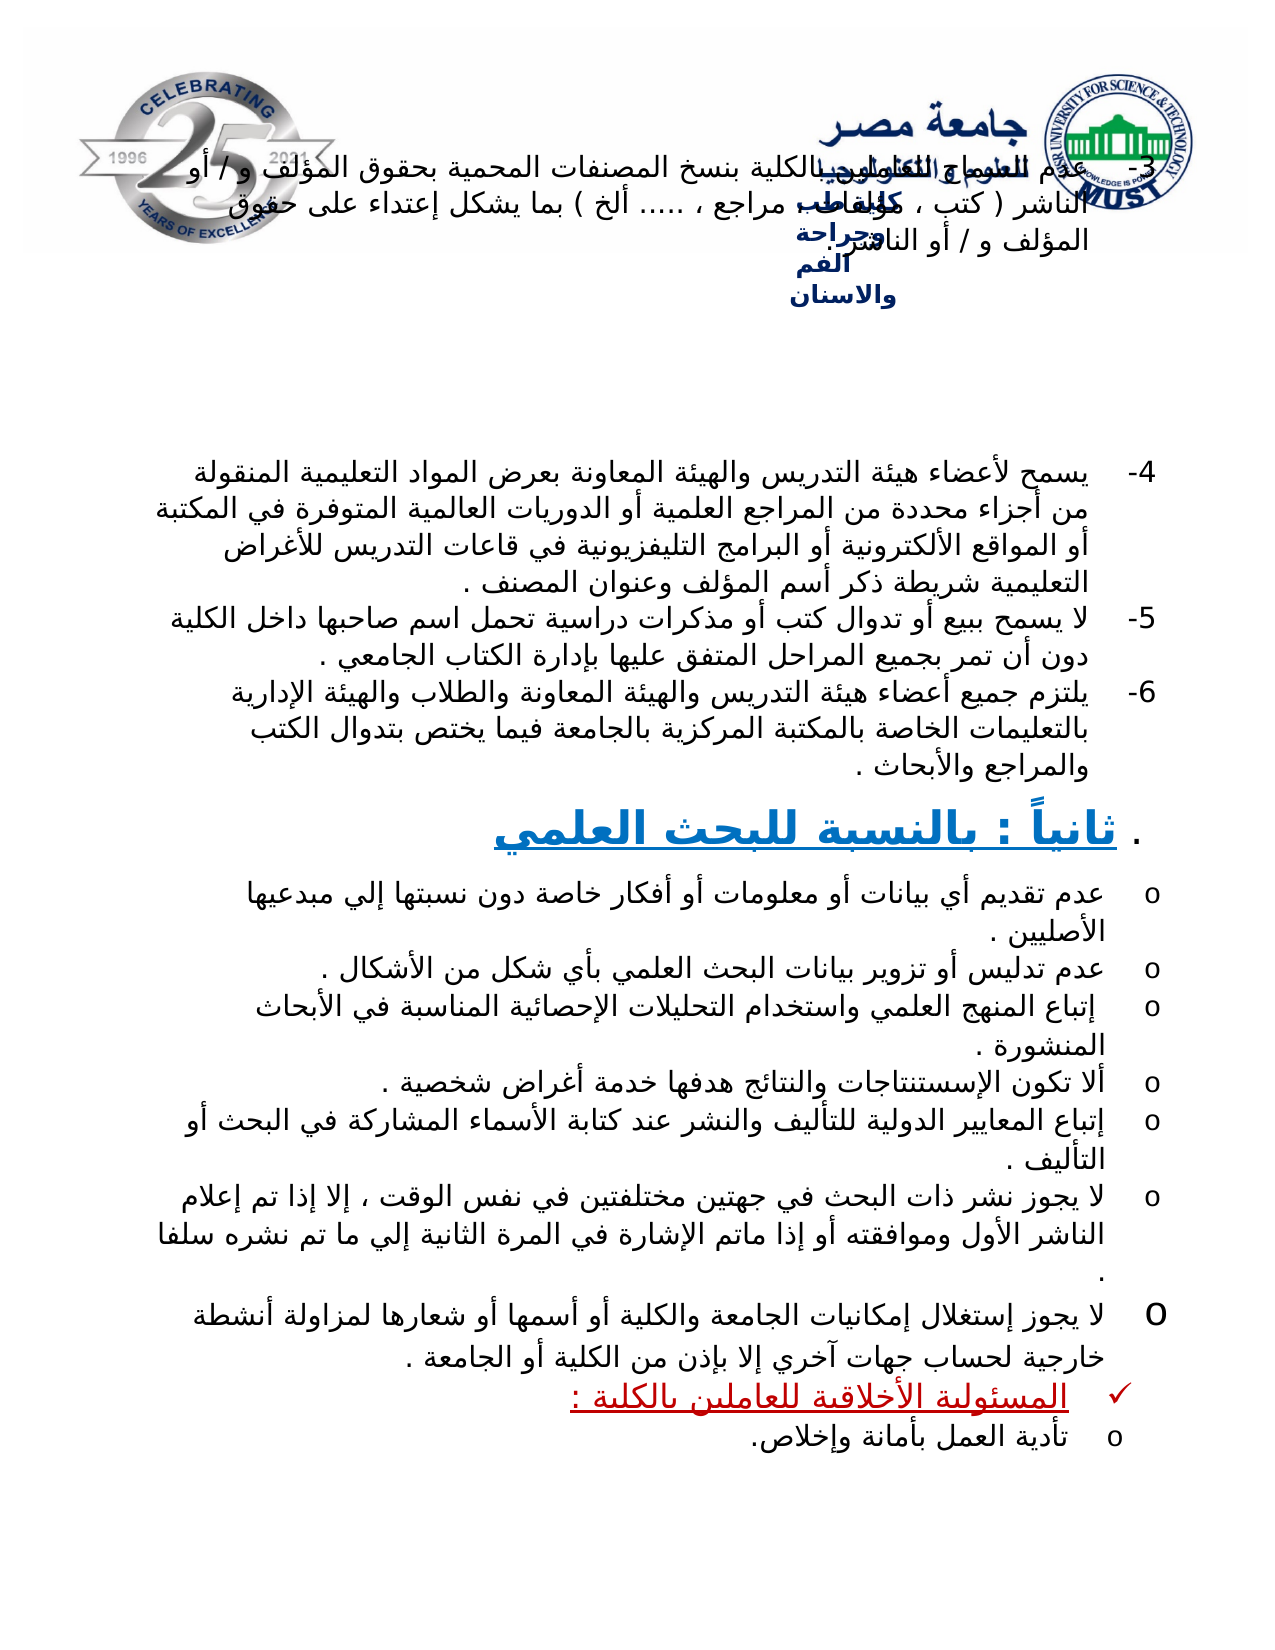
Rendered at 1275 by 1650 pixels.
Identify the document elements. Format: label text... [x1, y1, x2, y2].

list تأدية العمل بأمانة وإخلاص. [150, 1419, 1106, 1455]
picture [22, 27, 1248, 253]
list عدم تقديم أي بيانات أو معلومات أو أفكار خاصة دون نسبتها إلي مبدعيها الأصليين . [150, 876, 1144, 948]
list يسمح لأعضاء هيئة التدريس والهيئة المعاونة بعرض المواد التعليمية المنقولة من أجزاء محددة من المراجع العلمية أو الدوريات العالمية المتوفرة في المكتبة أو المواقع الألكترونية أو البرامج التليفزيونية في قاعات التدريس للأغراض التعليمية شريطة ذكر أسم المؤلف وعنوان المصنف . [150, 455, 1127, 599]
list عدم تدليس أو تزوير بيانات البحث العلمي بأي شكل من الأشكال . [150, 951, 1144, 987]
list ألا تكون الإسستنتاجات والنتائج هدفها خدمة أغراض شخصية . [150, 1065, 1144, 1101]
list لا يجوز نشر ذات البحث في جهتين مختلفتين في نفس الوقت ، إلا إذا تم إعلام الناشر الأول وموافقته أو إذا ماتم الإشارة في المرة الثانية إلي ما تم نشره سلفا . [150, 1179, 1144, 1288]
list عدم السماح للعاملين بالكلية بنسخ المصنفات المحمية بحقوق المؤلف و / أو الناشر ( كتب ، مؤلفات ، مراجع ، ..... ألخ ) بما يشكل إعتداء على حقوق المؤلف و / أو الناشر . [150, 150, 1127, 257]
text . ثانياً : بالنسبة للبحث العلمي [150, 802, 1144, 855]
list لا يجوز إستغلال إمكانيات الجامعة والكلية أو أسمها أو شعارها لمزاولة أنشطة خارجية لحساب جهات آخري إلا بإذن من الكلية أو الجامعة . [150, 1291, 1144, 1374]
list إتباع المعايير الدولية للتأليف والنشر عند كتابة الأسماء المشاركة في البحث أو التأليف . [150, 1104, 1144, 1176]
list المسئولية الأخلاقية للعاملين بالكلية : [150, 1377, 1106, 1416]
list لا يسمح ببيع أو تدوال كتب أو مذكرات دراسية تحمل اسم صاحبها داخل الكلية دون أن تمر بجميع المراحل المتفق عليها بإدارة الكتاب الجامعي . [150, 602, 1127, 672]
list إتباع المنهج العلمي واستخدام التحليلات الإحصائية المناسبة في الأبحاث المنشورة . [150, 990, 1144, 1062]
list يلتزم جميع أعضاء هيئة التدريس والهيئة المعاونة والطلاب والهيئة الإدارية بالتعليمات الخاصة بالمكتبة المركزية بالجامعة فيما يختص بتدوال الكتب والمراجع والأبحاث . [150, 675, 1127, 782]
